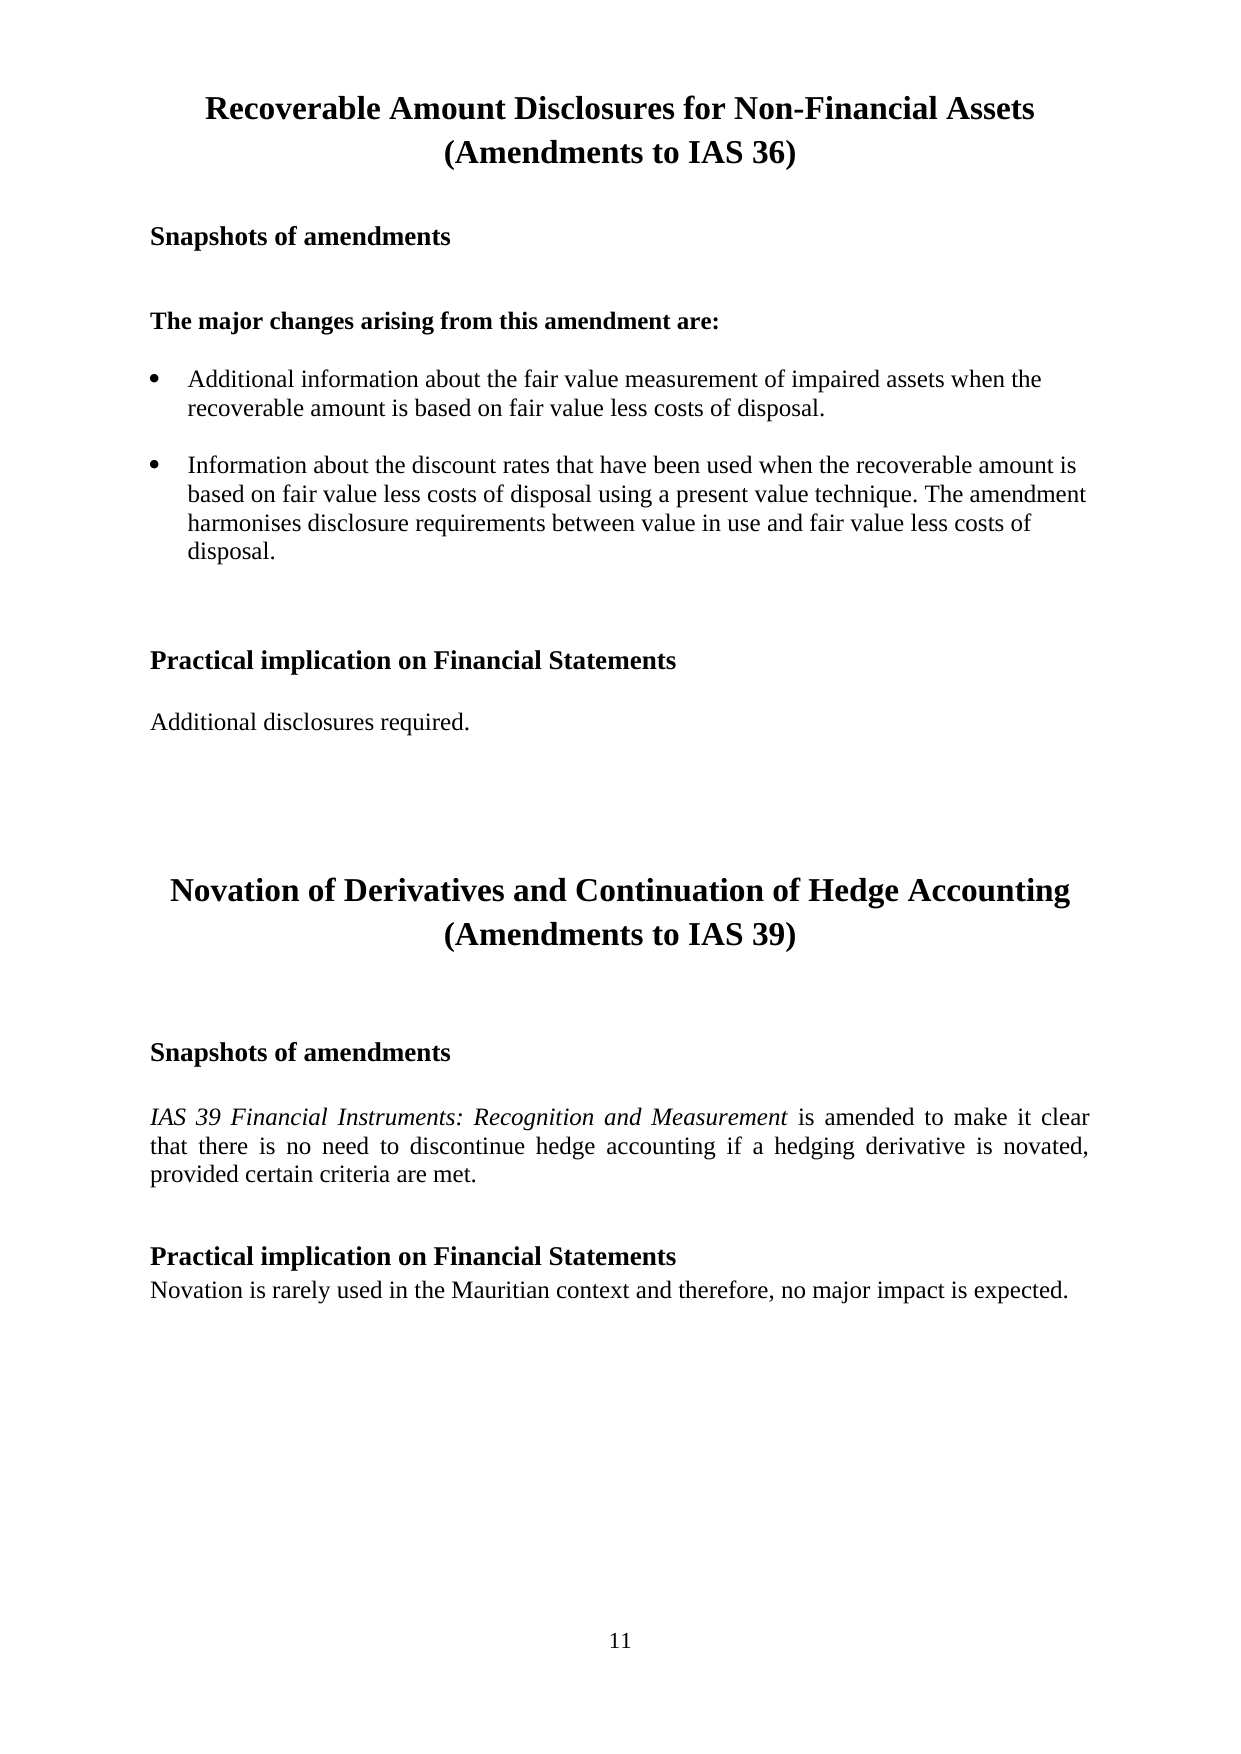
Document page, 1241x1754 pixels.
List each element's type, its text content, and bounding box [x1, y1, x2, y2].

subtitle Snapshots of amendments [150, 1036, 1090, 1067]
subtitle Practical implication on Financial Statements [150, 1239, 1090, 1271]
list Additional information about the fair value measurement of impaired assets when the recoverable amount is based on fair value less costs of disposal. [150, 364, 1090, 421]
text Novation is rarely used in the Mauritian context and therefore, no major impact is expected. [150, 1275, 1090, 1304]
text Additional disclosures required. [150, 707, 1090, 736]
subtitle Snapshots of amendments [150, 219, 1090, 251]
subtitle Novation of Derivatives and Continuation of Hedge Accounting (Amendments to IAS 39) [150, 870, 1090, 953]
list Information about the discount rates that have been used when the recoverable amount is based on fair value less costs of disposal using a present value technique. The amendment harmonises disclosure requirements between value in use and fair value less costs of disposal. [150, 450, 1090, 565]
subtitle Recoverable Amount Disclosures for Non-Financial Assets (Amendments to IAS 36) [150, 89, 1090, 171]
subtitle Practical implication on Financial Statements [150, 644, 1090, 675]
text IAS 39 Financial Instruments: Recognition and Measurement is amended to make it clear that there is no need to discontinue hedge accounting if a hedging derivative is novated, provided certain criteria are met. [150, 1102, 1090, 1188]
text The major changes arising from this amendment are: [150, 306, 1090, 335]
